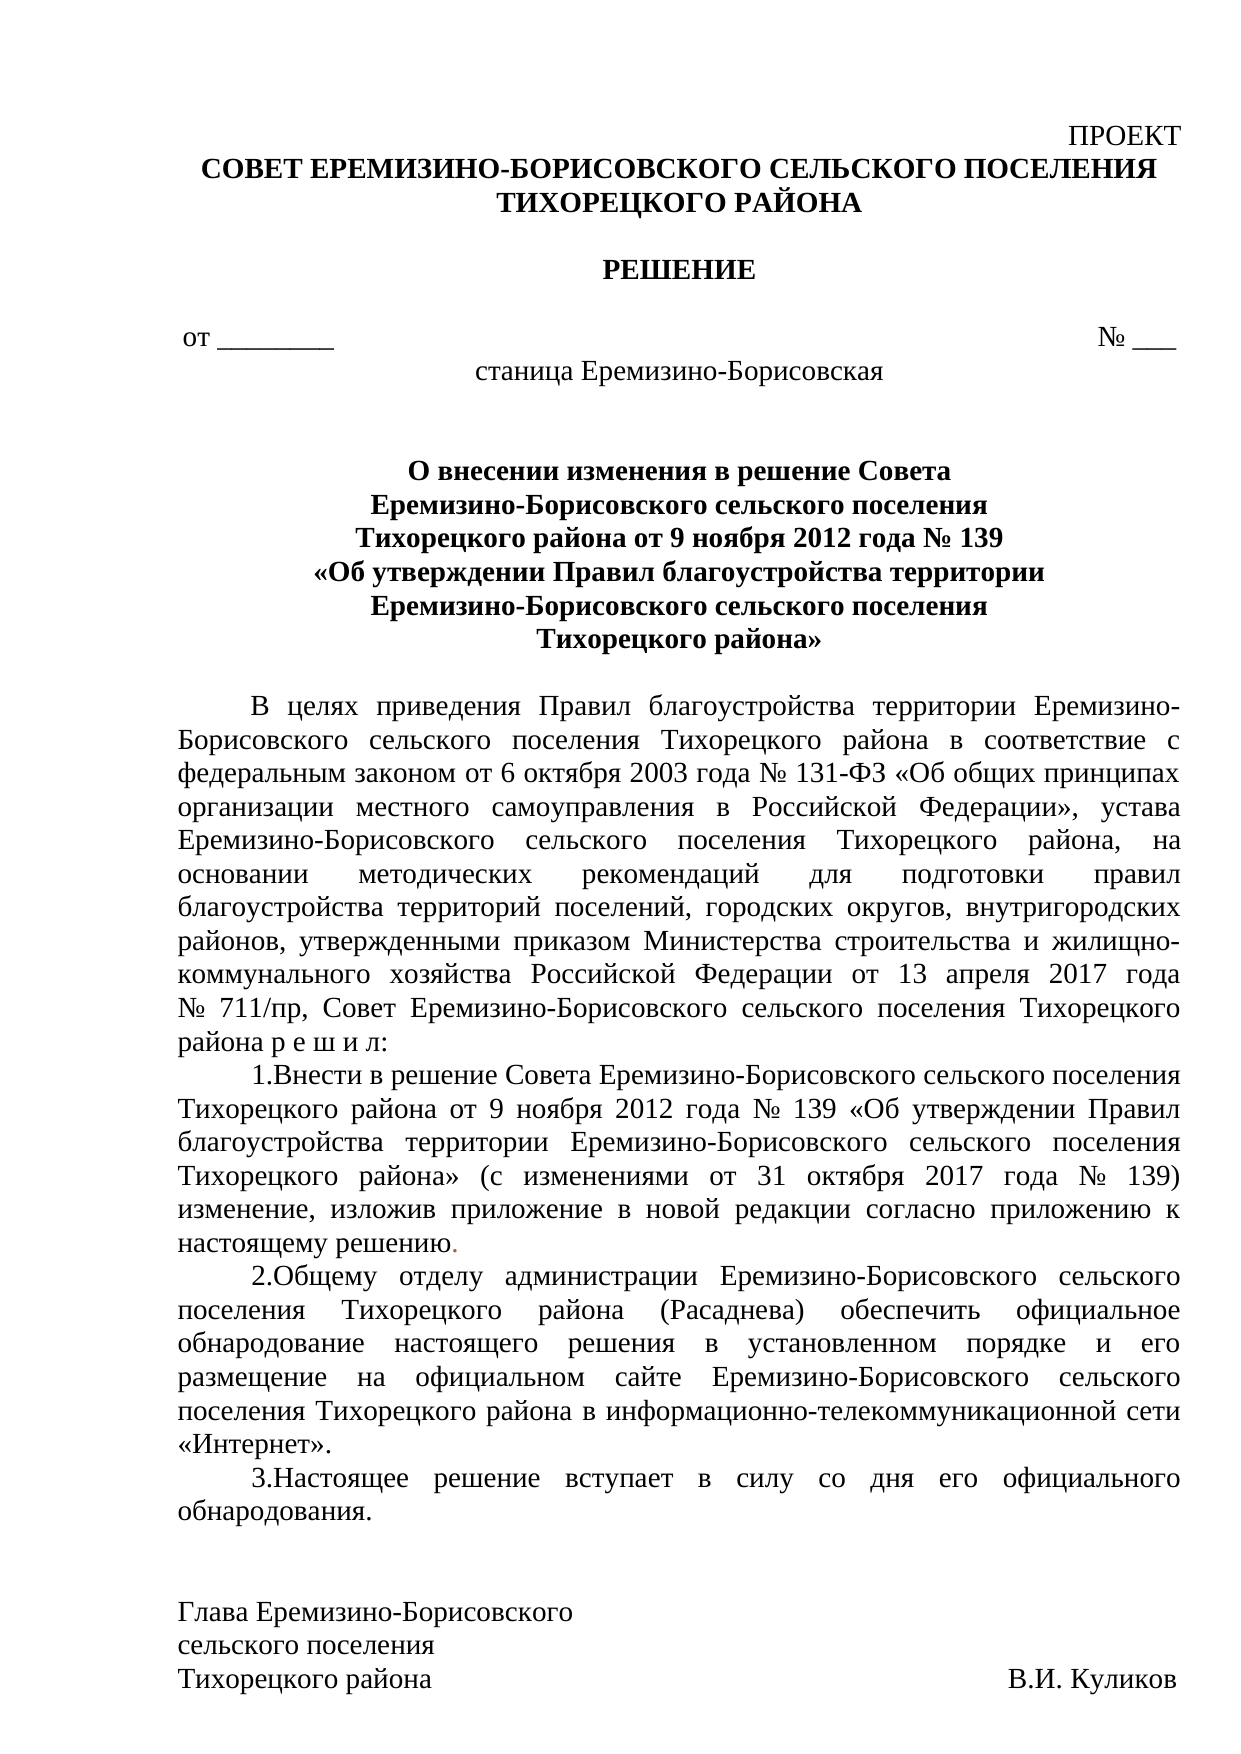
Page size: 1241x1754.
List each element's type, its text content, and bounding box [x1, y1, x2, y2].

text 2.Общему отделу администрации Еремизино-Борисовского сельского поселения Тихорецкого района (Расаднева) обеспечить официальное обнародование настоящего решения в установленном порядке и его размещение на официальном сайте Еремизино-Борисовского сельского поселения Тихорецкого района в информационно-телекоммуникационной сети «Интернет». [177, 1258, 1181, 1460]
text «Об утверждении Правил благоустройства территории Еремизино-Борисовского сельского поселения [236, 554, 1122, 621]
text Еремизино-Борисовского сельского поселения [236, 487, 1122, 521]
text станица Еремизино-Борисовская [177, 353, 1181, 386]
text 1.Внести в решение Совета Еремизино-Борисовского сельского поселения Тихорецкого района от 9 ноября 2012 года № 139 «Об утверждении Правил благоустройства территории Еремизино-Борисовского сельского поселения Тихорецкого района» (с изменениями от 31 октября 2017 года № 139) изменение, изложив приложение в новой редакции согласно приложению к настоящему решению. [177, 1057, 1181, 1258]
text сельского поселения [177, 1627, 1181, 1661]
text О внесении изменения в решение Совета [236, 453, 1122, 487]
text Глава Еремизино-Борисовского [177, 1594, 1181, 1627]
text СОВЕТ ЕРЕМИЗИНО-БОРИСОВСКОГО СЕЛЬСКОГО ПОСЕЛЕНИЯ [177, 152, 1181, 185]
text ПРОЕКТ [177, 118, 1181, 152]
text ТИХОРЕЦКОГО РАЙОНА [177, 185, 1181, 219]
text В целях приведения Правил благоустройства территории Еремизино-Борисовского сельского поселения Тихорецкого района в соответствие с федеральным законом от 6 октября 2003 года № 131-ФЗ «Об общих принципах организации местного самоуправления в Российской Федерации», устава Еремизино-Борисовского сельского поселения Тихорецкого района, на основании методических рекомендаций для подготовки правил благоустройства территорий поселений, городских округов, внутригородских районов, утвержденными приказом Министерства строительства и жилищно-коммунального хозяйства Российской Федерации от 13 апреля 2017 года № 711/пр, Совет Еремизино-Борисовского сельского поселения Тихорецкого района р е ш и л: [177, 688, 1181, 1057]
text 3.Настоящее решение вступает в силу со дня его официального обнародования. [177, 1460, 1181, 1527]
text Тихорецкого района» [236, 621, 1122, 655]
text Тихорецкого района В.И. Куликов [177, 1661, 1181, 1694]
text РЕШЕНИЕ [177, 252, 1181, 286]
text от ________ № ___ [177, 319, 1181, 353]
text Тихорецкого района от 9 ноября 2012 года № 139 [236, 521, 1122, 554]
